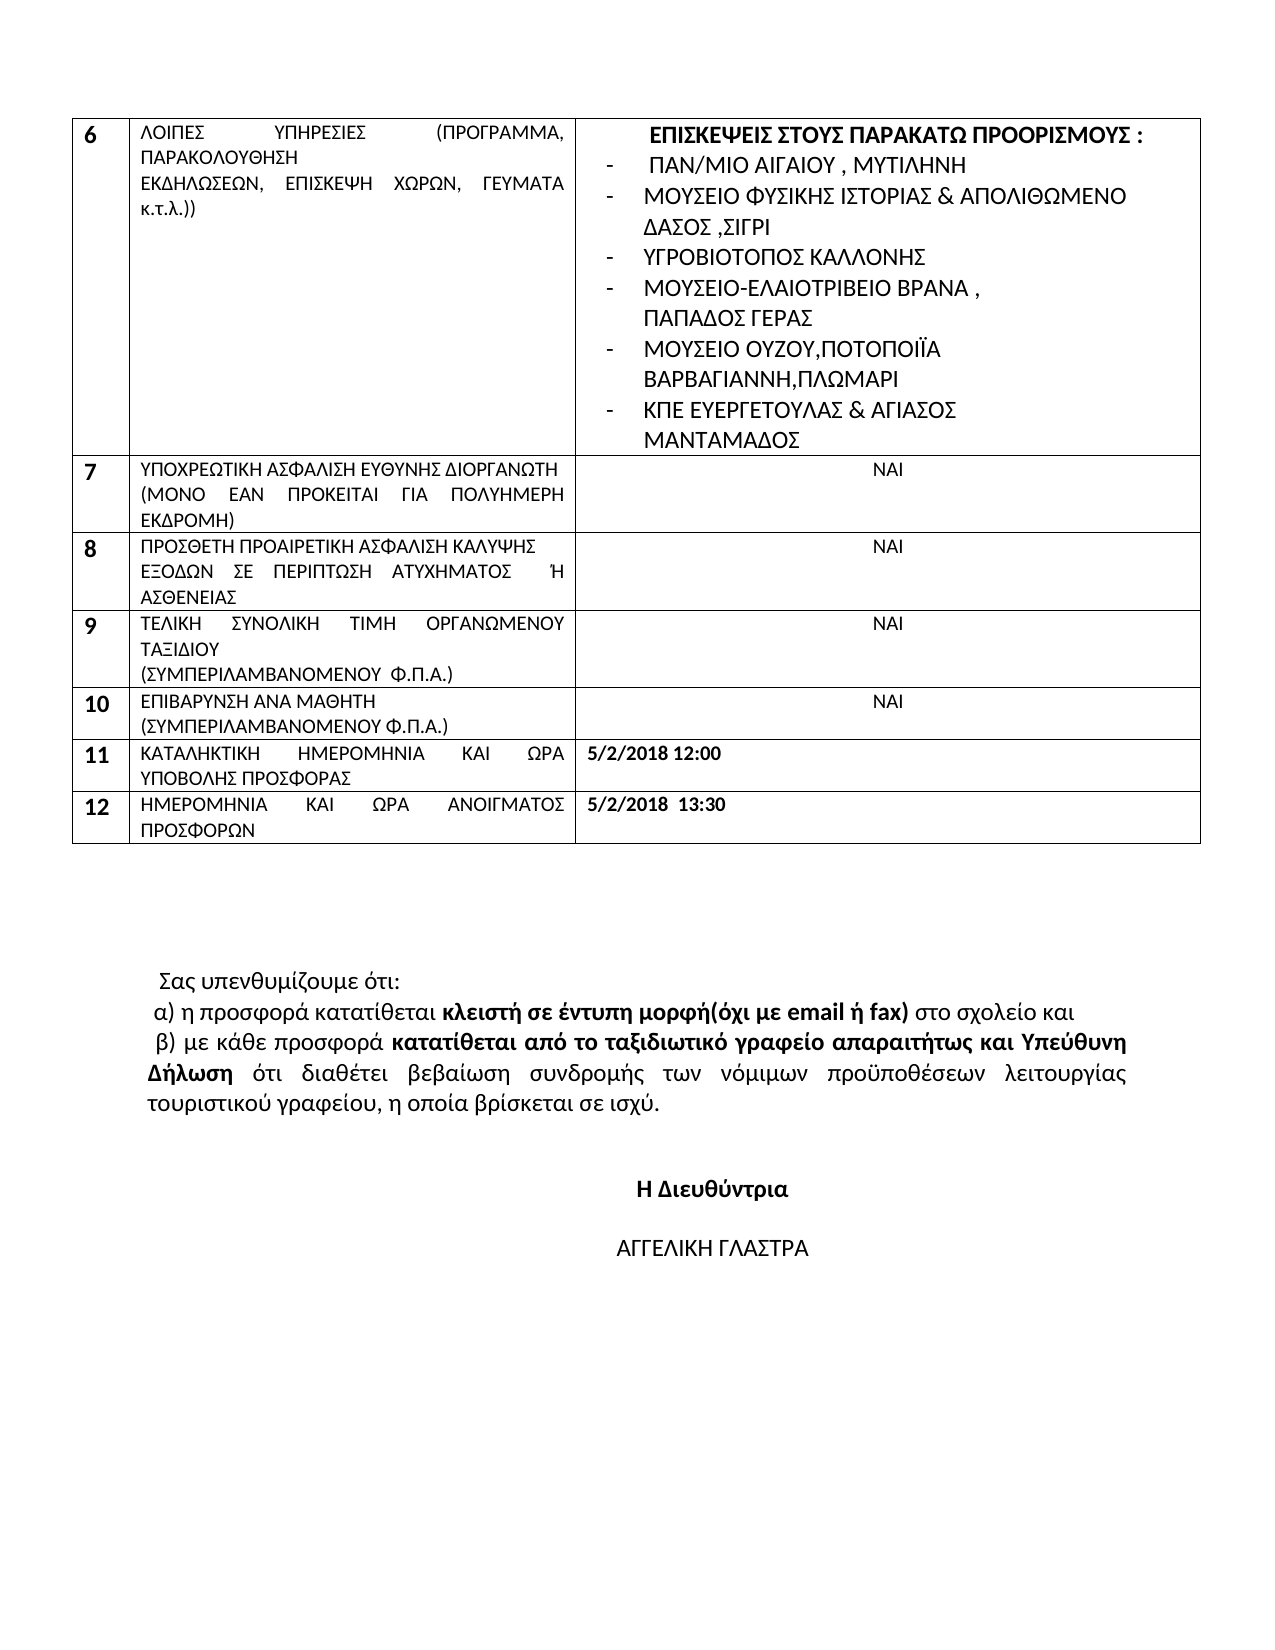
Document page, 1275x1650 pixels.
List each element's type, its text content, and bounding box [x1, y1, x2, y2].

table_cell ΚΑΤΑΛΗΚΤΙΚΗ ΗΜΕΡΟΜΗΝΙΑ ΚΑΙ ΩΡΑ ΥΠΟΒΟΛΗΣ ΠΡΟΣΦΟΡΑΣ [130, 740, 575, 791]
table_cell 5/2/2018 12:00 [576, 740, 1200, 791]
table_cell ΝΑΙ [576, 688, 1200, 739]
text Η Διευθύντρια [148, 1173, 1127, 1204]
table_cell ΕΠΙΒΑΡΥΝΣΗ ΑΝΑ ΜΑΘΗΤΗ (ΣΥΜΠΕΡΙΛΑΜΒΑΝΟΜΕΝΟΥ Φ.Π.Α.) [130, 688, 575, 739]
table_cell ΗΜΕΡΟΜΗΝΙΑ ΚΑΙ ΩΡΑ ΑΝΟΙΓΜΑΤΟΣ ΠΡΟΣΦΟΡΩΝ [130, 792, 575, 842]
table_cell ΥΠΟΧΡΕΩΤΙΚΗ ΑΣΦΑΛΙΣΗ ΕΥΘΥΝΗΣ ΔΙΟΡΓΑΝΩΤΗ (ΜΟΝΟ ΕΑΝ ΠΡΟΚΕΙΤΑΙ ΓΙΑ ΠΟΛΥΗΜΕΡΗ ΕΚΔΡΟΜΗ) [130, 456, 575, 532]
table_cell 8 [73, 533, 129, 609]
table_cell ΕΠΙΣΚΕΨΕΙΣ ΣΤΟΥΣ ΠΑΡΑΚΑΤΩ ΠΡΟΟΡΙΣΜΟΥΣ : ΠΑΝ/ΜΙΟ ΑΙΓΑΙΟΥ , ΜΥΤΙΛΗΝΗ ΜΟΥΣΕΙΟ ΦΥΣΙΚΗΣ ΙΣΤΟΡΙΑΣ & ΑΠΟΛΙΘΩΜΕΝΟ ΔΑΣΟΣ ,ΣΙΓΡΙ ΥΓΡΟΒΙΟΤΟΠΟΣ ΚΑΛΛΟΝΗΣ ΜΟΥΣΕΙΟ-ΕΛΑΙΟΤΡΙΒΕΙΟ ΒΡΑΝΑ , ΠΑΠΑΔΟΣ ΓΕΡΑΣ ΜΟΥΣΕΙΟ ΟΥΖΟΥ,ΠΟΤΟΠΟΙΪΑ ΒΑΡΒΑΓΙΑΝΝΗ,ΠΛΩΜΑΡΙ ΚΠΕ ΕΥΕΡΓΕΤΟΥΛΑΣ & ΑΓΙΑΣΟΣ ΜΑΝΤΑΜΑΔΟΣ [576, 119, 1200, 455]
text α) η προσφορά κατατίθεται κλειστή σε έντυπη μορφή(όχι με email ή fax) στο σχολείο και [148, 996, 1127, 1027]
table_cell ΛΟΙΠΕΣ ΥΠΗΡΕΣΙΕΣ (ΠΡΟΓΡΑΜΜΑ, ΠΑΡΑΚΟΛΟΥΘΗΣΗ ΕΚΔΗΛΩΣΕΩΝ, ΕΠΙΣΚΕΨΗ ΧΩΡΩΝ, ΓΕΥΜΑΤΑ κ.τ.λ.)) [130, 119, 575, 455]
table_cell 6 [73, 119, 129, 455]
text Σας υπενθυμίζουμε ότι: [148, 966, 1127, 996]
text ΑΓΓΕΛΙΚΗ ΓΛΑΣΤΡΑ [148, 1232, 1127, 1263]
table_cell 11 [73, 740, 129, 791]
table_cell ΝΑΙ [576, 611, 1200, 687]
table_cell ΝΑΙ [576, 456, 1200, 532]
table_cell ΤΕΛΙΚΗ ΣΥΝΟΛΙΚΗ ΤΙΜΗ ΟΡΓΑΝΩΜΕΝΟΥ ΤΑΞΙΔΙΟΥ (ΣΥΜΠΕΡΙΛΑΜΒΑΝΟΜΕΝΟΥ Φ.Π.Α.) [130, 611, 575, 687]
table_cell ΝΑΙ [576, 533, 1200, 609]
table_cell 5/2/2018 13:30 [576, 792, 1200, 842]
table_cell 9 [73, 611, 129, 687]
table_cell 10 [73, 688, 129, 739]
table_cell 12 [73, 792, 129, 842]
table_cell ΠΡΟΣΘΕΤΗ ΠΡΟΑΙΡΕΤΙΚΗ ΑΣΦΑΛΙΣΗ ΚΑΛΥΨΗΣ ΕΞΟΔΩΝ ΣΕ ΠΕΡΙΠΤΩΣΗ ΑΤΥΧΗΜΑΤΟΣ Ή ΑΣΘΕΝΕΙΑΣ [130, 533, 575, 609]
text β) με κάθε προσφορά κατατίθεται από το ταξιδιωτικό γραφείο απαραιτήτως και Υπεύθυνη Δήλωση ότι διαθέτει βεβαίωση συνδρομής των νόμιμων προϋποθέσεων λειτουργίας τουριστικού γραφείου, η οποία βρίσκεται σε ισχύ. [148, 1027, 1127, 1118]
table_cell 7 [73, 456, 129, 532]
